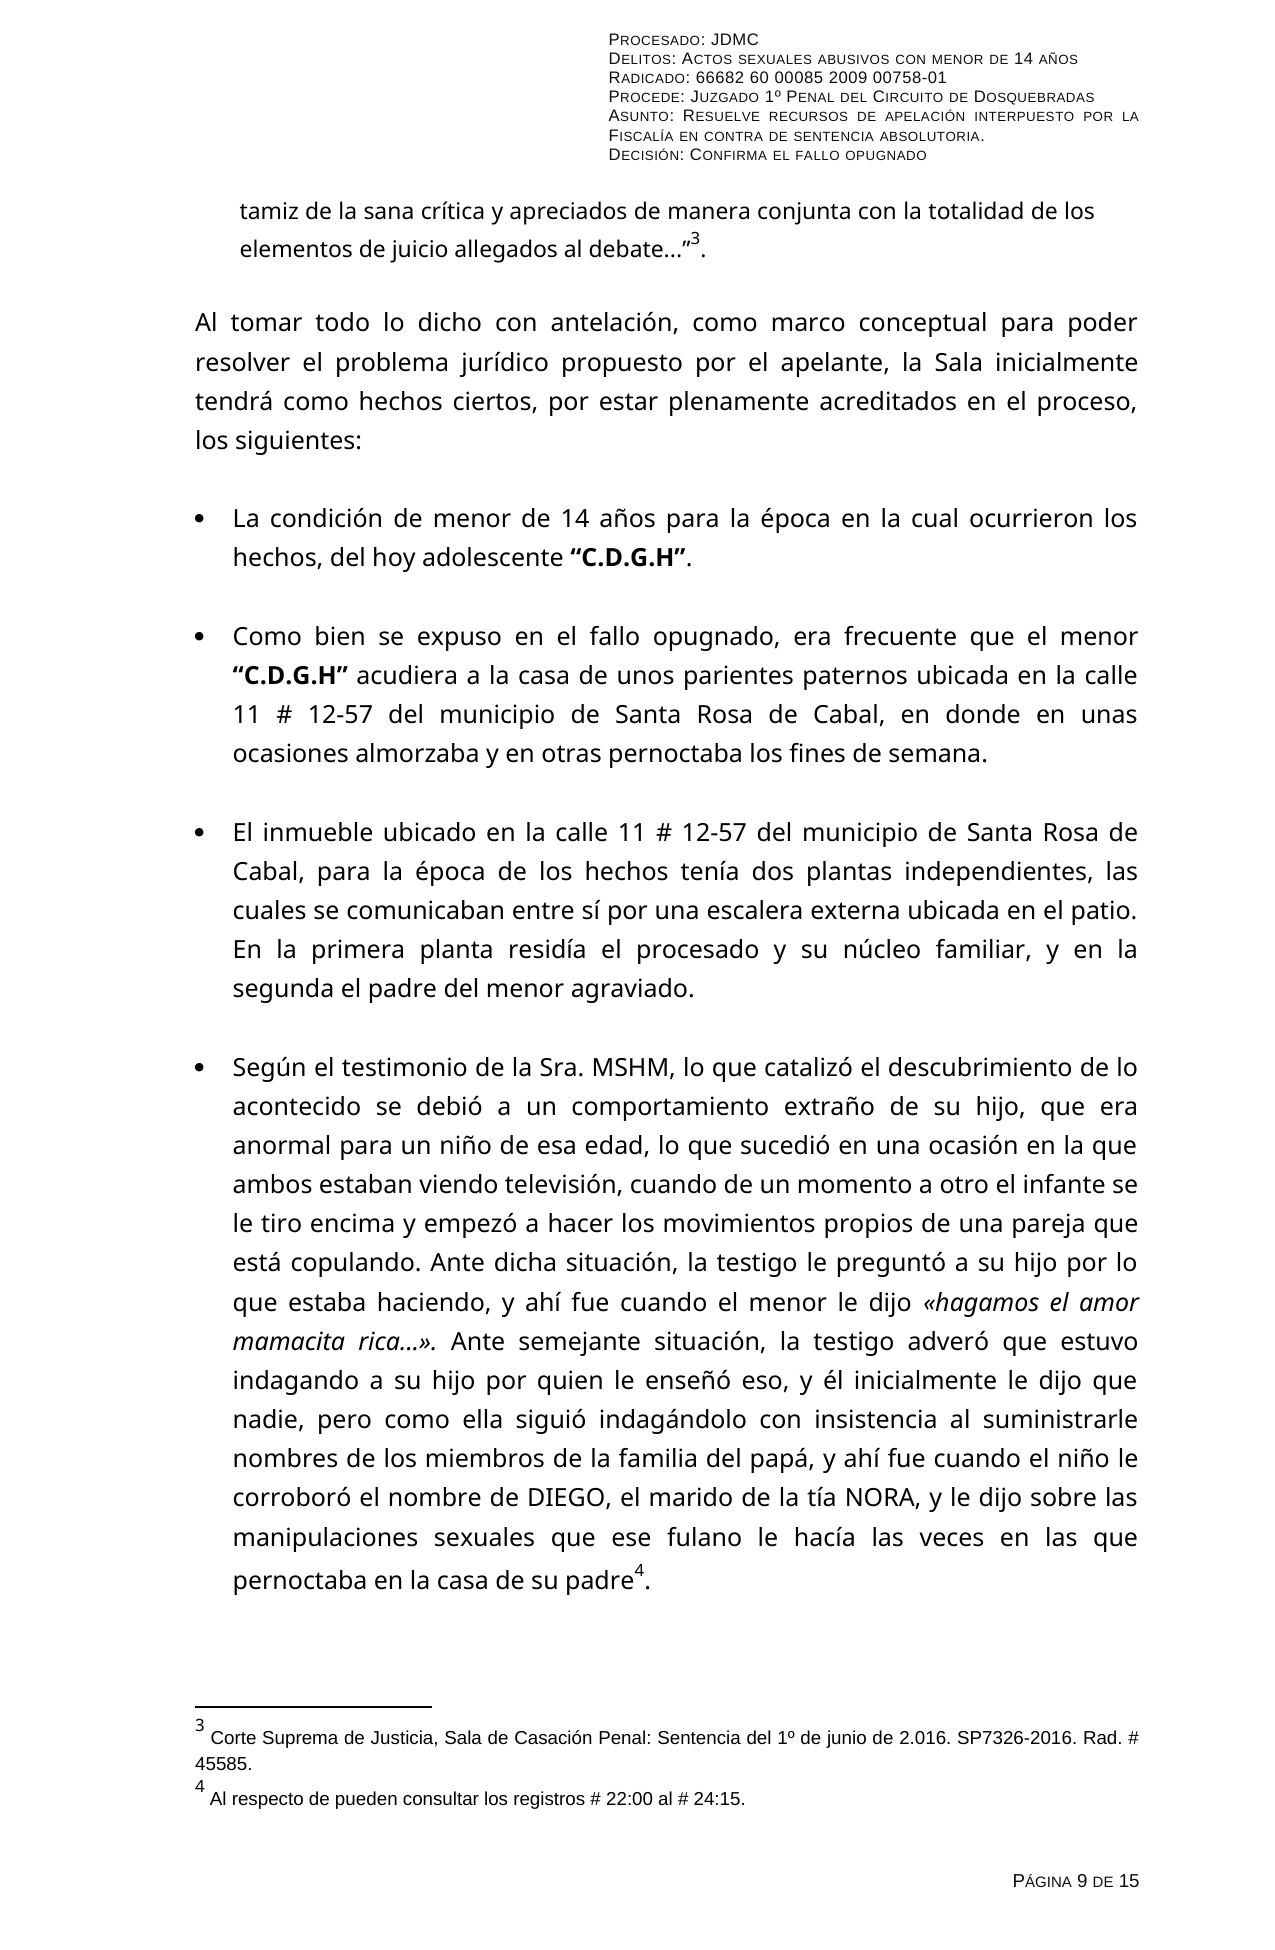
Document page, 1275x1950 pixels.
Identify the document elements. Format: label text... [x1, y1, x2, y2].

list Como bien se expuso en el fallo opugnado, era frecuente que el menor “C.D.G.H” acudiera a la casa de unos parientes paternos ubicada en la calle 11 # 12-57 del municipio de Santa Rosa de Cabal, en donde en unas ocasiones almorzaba y en otras pernoctaba los fines de semana. [195, 618, 1139, 770]
list El inmueble ubicado en la calle 11 # 12-57 del municipio de Santa Rosa de Cabal, para la época de los hechos tenía dos plantas independientes, las cuales se comunicaban entre sí por una escalera externa ubicada en el patio. En la primera planta residía el procesado y su núcleo familiar, y en la segunda el padre del menor agraviado. [195, 814, 1139, 1005]
list La condición de menor de 14 años para la época en la cual ocurrieron los hechos, del hoy adolescente “C.D.G.H”. [195, 501, 1139, 574]
list Según el testimonio de la Sra. MSHM, lo que catalizó el descubrimiento de lo acontecido se debió a un comportamiento extraño de su hijo, que era anormal para un niño de esa edad, lo que sucedió en una ocasión en la que ambos estaban viendo televisión, cuando de un momento a otro el infante se le tiro encima y empezó a hacer los movimientos propios de una pareja que está copulando. Ante dicha situación, la testigo le preguntó a su hijo por lo que estaba haciendo, y ahí fue cuando el menor le dijo «hagamos el amor mamacita rica...». Ante semejante situación, la testigo adveró que estuvo indagando a su hijo por quien le enseñó eso, y él inicialmente le dijo que nadie, pero como ella siguió indagándolo con insistencia al suministrarle nombres de los miembros de la familia del papá, y ahí fue cuando el niño le corroboró el nombre de DIEGO, el marido de la tía NORA, y le dijo sobre las manipulaciones sexuales que ese fulano le hacía las veces en las que pernoctaba en la casa de su padre. [195, 1049, 1139, 1598]
text Al tomar todo lo dicho con antelación, como marco conceptual para poder resolver el problema jurídico propuesto por el apelante, la Sala inicialmente tendrá como hechos ciertos, por estar plenamente acreditados en el proceso, los siguientes: [195, 305, 1139, 457]
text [239, 195, 1096, 266]
